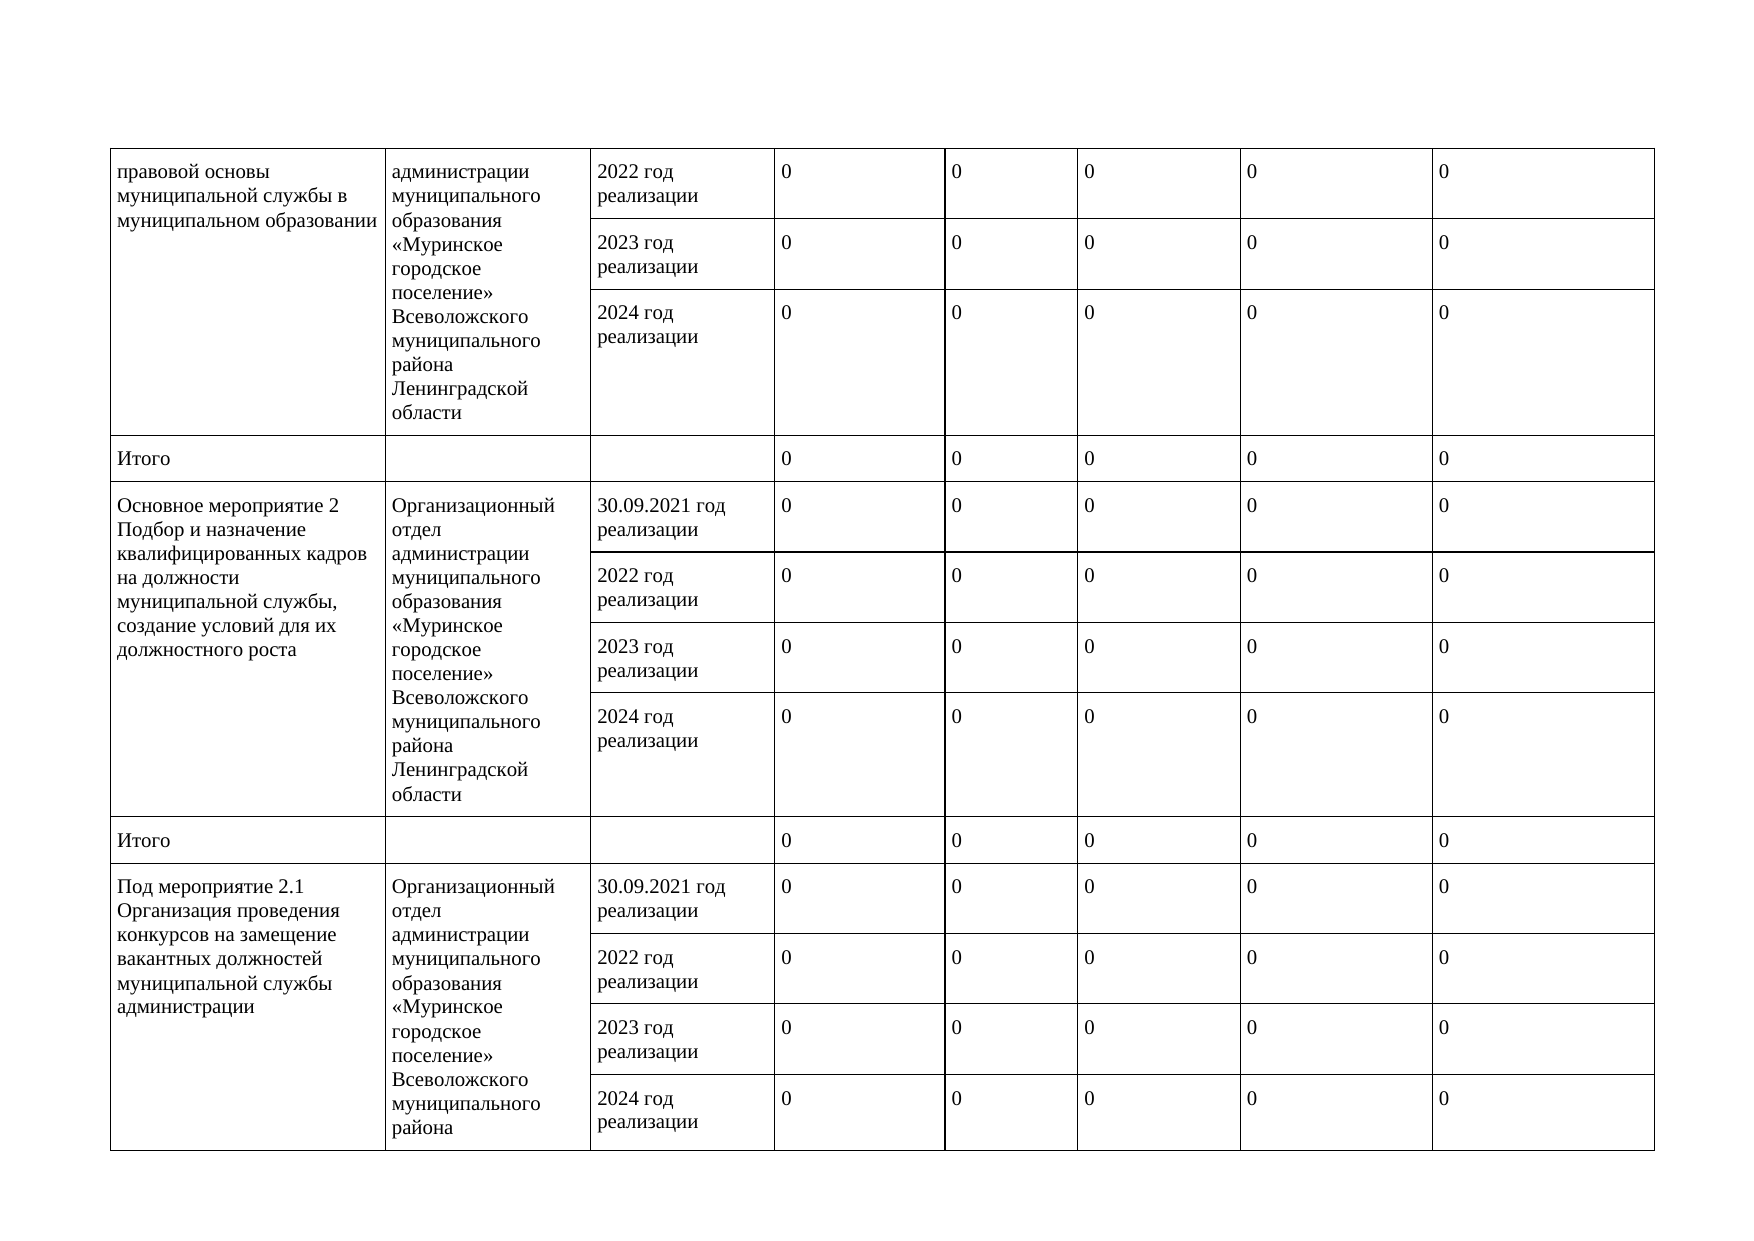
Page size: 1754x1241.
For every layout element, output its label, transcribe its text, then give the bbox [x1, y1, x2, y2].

table_cell [591, 436, 774, 481]
table_cell 0 [775, 219, 944, 288]
table_cell 0 [1433, 817, 1654, 862]
table_cell 0 [1241, 1075, 1432, 1149]
table_cell 2022 год реализации [591, 934, 774, 1003]
table_cell 0 [1078, 149, 1240, 218]
table_cell 0 [946, 290, 1077, 435]
table_cell [386, 817, 590, 862]
table_cell 0 [1433, 149, 1654, 218]
table_cell 0 [1078, 436, 1240, 481]
table_cell 0 [775, 864, 944, 933]
table_cell 2024 год реализации [591, 290, 774, 435]
table_cell 0 [775, 436, 944, 481]
table_cell 0 [946, 482, 1077, 551]
table_cell 0 [1241, 436, 1432, 481]
table_cell 2023 год реализации [591, 623, 774, 692]
table_cell 0 [1433, 1004, 1654, 1074]
table_cell 0 [1078, 553, 1240, 622]
table_cell 0 [775, 482, 944, 551]
table_cell 0 [1433, 623, 1654, 692]
table_cell 0 [946, 934, 1077, 1003]
table_cell 0 [1241, 1004, 1432, 1074]
table_cell 2022 год реализации [591, 149, 774, 218]
table_cell 0 [1433, 934, 1654, 1003]
table_cell 30.09.2021 год реализации [591, 864, 774, 933]
table_cell Основное мероприятие 2 Подбор и назначение квалифицированных кадров на должности муниципальной службы, создание условий для их должностного роста [111, 482, 385, 816]
table_cell 30.09.2021 год реализации [591, 482, 774, 551]
table_cell 0 [1433, 1075, 1654, 1149]
table_cell 0 [1433, 219, 1654, 288]
table_cell Итого [111, 436, 385, 481]
table_cell 2022 год реализации [591, 553, 774, 622]
table_cell 2024 год реализации [591, 1075, 774, 1149]
table_cell 0 [946, 817, 1077, 862]
table_cell 0 [946, 693, 1077, 816]
table_cell 0 [1241, 290, 1432, 435]
table_cell 2023 год реализации [591, 1004, 774, 1074]
table_cell 0 [1241, 219, 1432, 288]
table_cell 0 [1078, 482, 1240, 551]
table_cell 0 [1078, 817, 1240, 862]
table_cell [386, 436, 590, 481]
table_cell 0 [1433, 436, 1654, 481]
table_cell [386, 149, 590, 435]
table_cell 0 [946, 553, 1077, 622]
table_cell 0 [1433, 290, 1654, 435]
table_cell 0 [946, 149, 1077, 218]
table_cell 0 [1241, 693, 1432, 816]
table_cell 0 [775, 149, 944, 218]
table_cell 0 [1241, 864, 1432, 933]
table_cell Под мероприятие 2.1 Организация проведения конкурсов на замещение вакантных должностей муниципальной службы администрации [111, 864, 385, 1149]
table_cell 0 [946, 623, 1077, 692]
table_cell 0 [1078, 693, 1240, 816]
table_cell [386, 864, 590, 1149]
table_cell 0 [775, 553, 944, 622]
table_cell 0 [775, 934, 944, 1003]
table_cell [591, 817, 774, 862]
table_cell 0 [775, 817, 944, 862]
table_cell 0 [1078, 290, 1240, 435]
table_cell 0 [775, 290, 944, 435]
table_cell 0 [1078, 864, 1240, 933]
table_cell Итого [111, 817, 385, 862]
table_cell 0 [946, 864, 1077, 933]
table_cell 0 [1078, 1004, 1240, 1074]
table_cell 0 [1433, 693, 1654, 816]
table_cell 0 [1433, 553, 1654, 622]
table_cell 0 [946, 436, 1077, 481]
table_cell 0 [1241, 817, 1432, 862]
table_cell 0 [1241, 553, 1432, 622]
table_cell 0 [1241, 149, 1432, 218]
table_cell 0 [1241, 623, 1432, 692]
table_cell 0 [1433, 482, 1654, 551]
table_cell 0 [1241, 934, 1432, 1003]
table_cell 0 [1433, 864, 1654, 933]
table_cell 2024 год реализации [591, 693, 774, 816]
table_cell 2023 год реализации [591, 219, 774, 288]
table_cell 0 [775, 623, 944, 692]
table_cell 0 [775, 693, 944, 816]
table_cell 0 [775, 1075, 944, 1149]
table_cell 0 [1241, 482, 1432, 551]
table_cell 0 [946, 1004, 1077, 1074]
table_cell 0 [946, 219, 1077, 288]
table_cell 0 [946, 1075, 1077, 1149]
table_cell 0 [775, 1004, 944, 1074]
table_cell 0 [1078, 934, 1240, 1003]
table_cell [111, 149, 385, 435]
table_cell 0 [1078, 623, 1240, 692]
table_cell 0 [1078, 219, 1240, 288]
table_cell 0 [1078, 1075, 1240, 1149]
